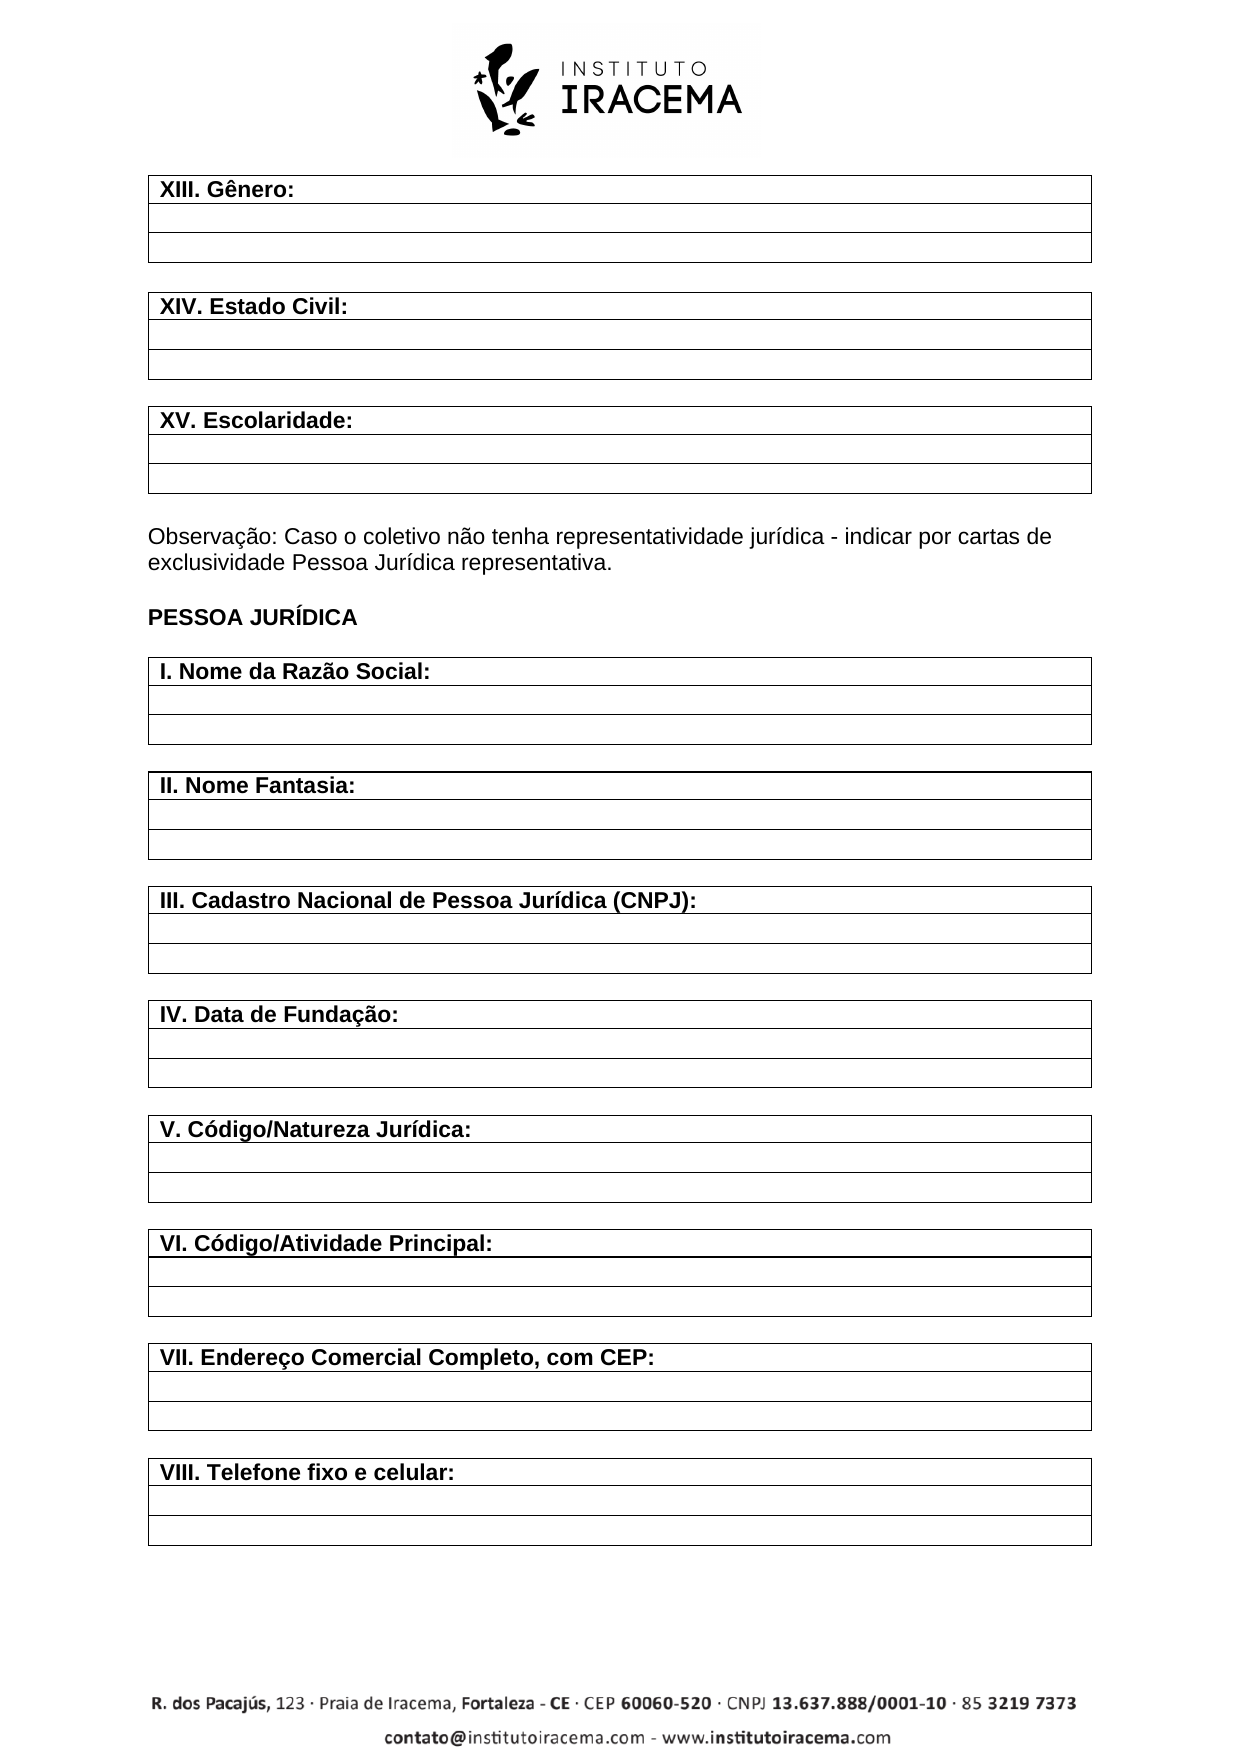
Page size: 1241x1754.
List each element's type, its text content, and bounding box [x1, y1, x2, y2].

table_cell [149, 1486, 1091, 1515]
table_header XIV. Estado Civil: [149, 293, 1091, 319]
text Observação: Caso o coletivo não tenha representatividade jurídica - indicar por cartas de exclusividade Pessoa Jurídica representativa. [148, 523, 1092, 576]
table_header I. Nome da Razão Social: [149, 658, 1091, 684]
table_header III. Cadastro Nacional de Pessoa Jurídica (CNPJ): [149, 887, 1091, 913]
table_header XV. Escolaridade: [149, 407, 1091, 433]
table_cell [149, 944, 1091, 973]
table_cell [149, 1402, 1091, 1430]
table_cell [149, 1372, 1091, 1401]
table_header V. Código/Natureza Jurídica: [149, 1116, 1091, 1142]
picture [142, 1683, 1087, 1754]
table_cell [149, 1059, 1091, 1087]
table_cell [149, 320, 1091, 349]
table_cell [149, 1258, 1091, 1286]
picture [451, 23, 761, 158]
table_cell [149, 204, 1091, 232]
table_cell [149, 830, 1091, 858]
table_header XIII. Gênero: [149, 176, 1091, 202]
table_cell [149, 800, 1091, 829]
text PESSOA JURÍDICA [148, 604, 1092, 631]
table_cell [149, 686, 1091, 714]
table_cell [149, 1143, 1091, 1172]
table_cell [149, 464, 1091, 493]
table_cell [149, 914, 1091, 943]
table_cell [149, 1287, 1091, 1316]
table_cell [149, 1029, 1091, 1057]
table_cell [149, 233, 1091, 262]
table_header IV. Data de Fundação: [149, 1001, 1091, 1028]
table_header VI. Código/Atividade Principal: [149, 1230, 1091, 1256]
table_header VIII. Telefone fixo e celular: [149, 1459, 1091, 1485]
table_header VII. Endereço Comercial Completo, com CEP: [149, 1344, 1091, 1371]
table_cell [149, 715, 1091, 744]
table_cell [149, 1516, 1091, 1545]
table_cell [149, 435, 1091, 463]
table_cell [149, 350, 1091, 379]
table_header II. Nome Fantasia: [149, 773, 1091, 799]
table_cell [149, 1173, 1091, 1202]
